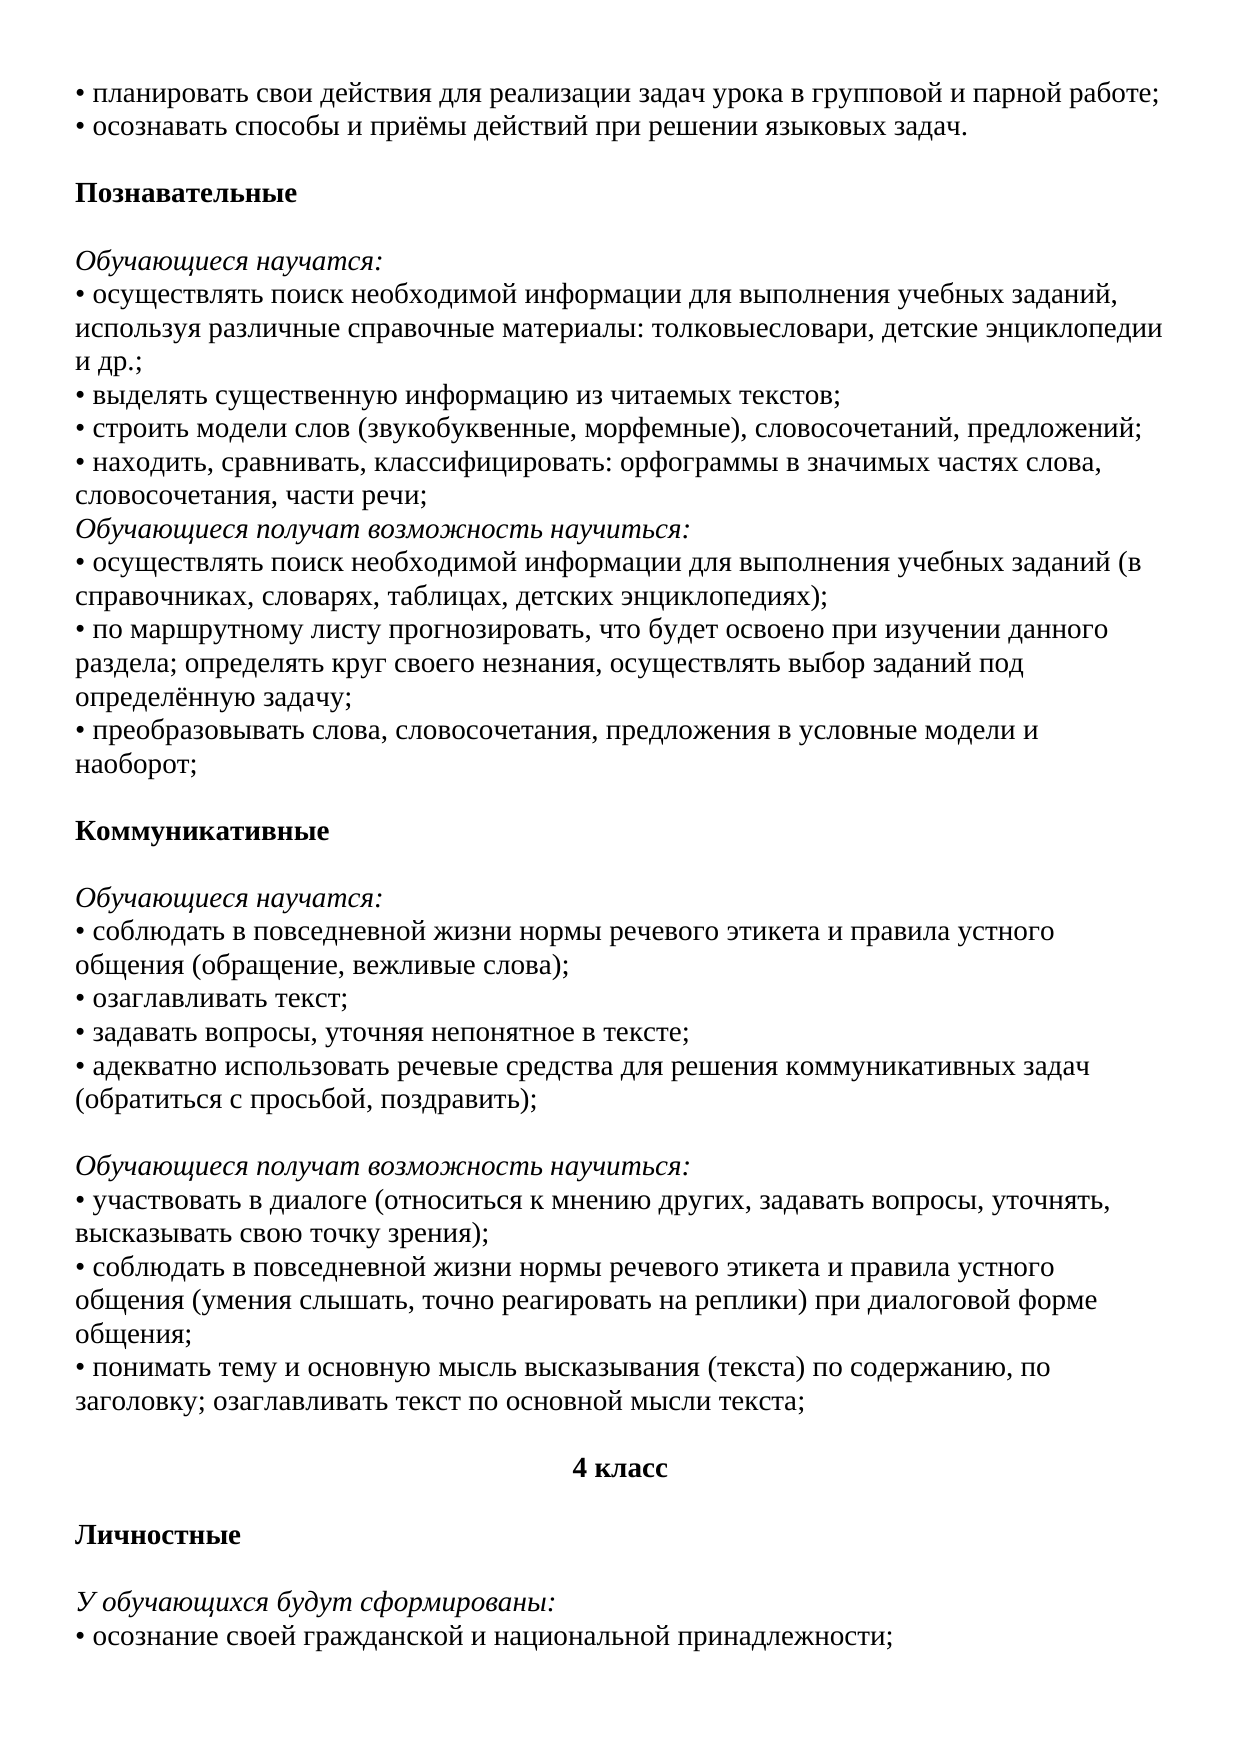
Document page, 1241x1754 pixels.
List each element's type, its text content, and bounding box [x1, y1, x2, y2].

text • находить, сравнивать, классифицировать: орфограммы в значимых частях слова, словосочетания, части речи; [75, 444, 1165, 511]
text • понимать тему и основную мысль высказывания (текста) по содержанию, по заголовку; озаглавливать текст по основной мысли текста; [75, 1349, 1165, 1417]
text • адекватно использовать речевые средства для решения коммуникативных задач (обратиться с просьбой, поздравить); [75, 1048, 1165, 1115]
text Познавательные [75, 176, 1165, 209]
text Личностные [75, 1517, 1165, 1551]
text • строить модели слов (звукобуквенные, морфемные), словосочетаний, предложений; [75, 410, 1165, 444]
text Обучающиеся получат возможность научиться: [75, 1148, 1165, 1182]
text Обучающиеся получат возможность научиться: [75, 511, 1165, 544]
text • озаглавливать текст; [75, 981, 1165, 1014]
text Обучающиеся научатся: [75, 880, 1165, 913]
text Обучающиеся научатся: [75, 243, 1165, 276]
text • выделять существенную информацию из читаемых текстов; [75, 377, 1165, 410]
text 4 класс [75, 1450, 1165, 1484]
text • осознавать способы и приёмы действий при решении языковых задач. [75, 108, 1165, 142]
text • по маршрутному листу прогнозировать, что будет освоено при изучении данного раздела; определять круг своего незнания, осуществлять выбор заданий под определённую задачу; [75, 612, 1165, 712]
text • соблюдать в повседневной жизни нормы речевого этикета и правила устного общения (обращение, вежливые слова); [75, 913, 1165, 981]
text • задавать вопросы, уточняя непонятное в тексте; [75, 1014, 1165, 1048]
text • планировать свои действия для реализации задач урока в групповой и парной работе; [75, 75, 1165, 108]
text • участвовать в диалоге (относиться к мнению других, задавать вопросы, уточнять, высказывать свою точку зрения); [75, 1182, 1165, 1249]
text У обучающихся будут сформированы: [75, 1584, 1165, 1618]
text • осуществлять поиск необходимой информации для выполнения учебных заданий (в справочниках, словарях, таблицах, детских энциклопедиях); [75, 544, 1165, 612]
text • осознание своей гражданской и национальной принадлежности; [75, 1618, 1165, 1651]
text • преобразовывать слова, словосочетания, предложения в условные модели и наоборот; [75, 712, 1165, 779]
text Коммуникативные [75, 813, 1165, 846]
text • соблюдать в повседневной жизни нормы речевого этикета и правила устного общения (умения слышать, точно реагировать на реплики) при диалоговой форме общения; [75, 1249, 1165, 1349]
text • осуществлять поиск необходимой информации для выполнения учебных заданий, используя различные справочные материалы: толковыесловари, детские энциклопедии и др.; [75, 276, 1165, 377]
